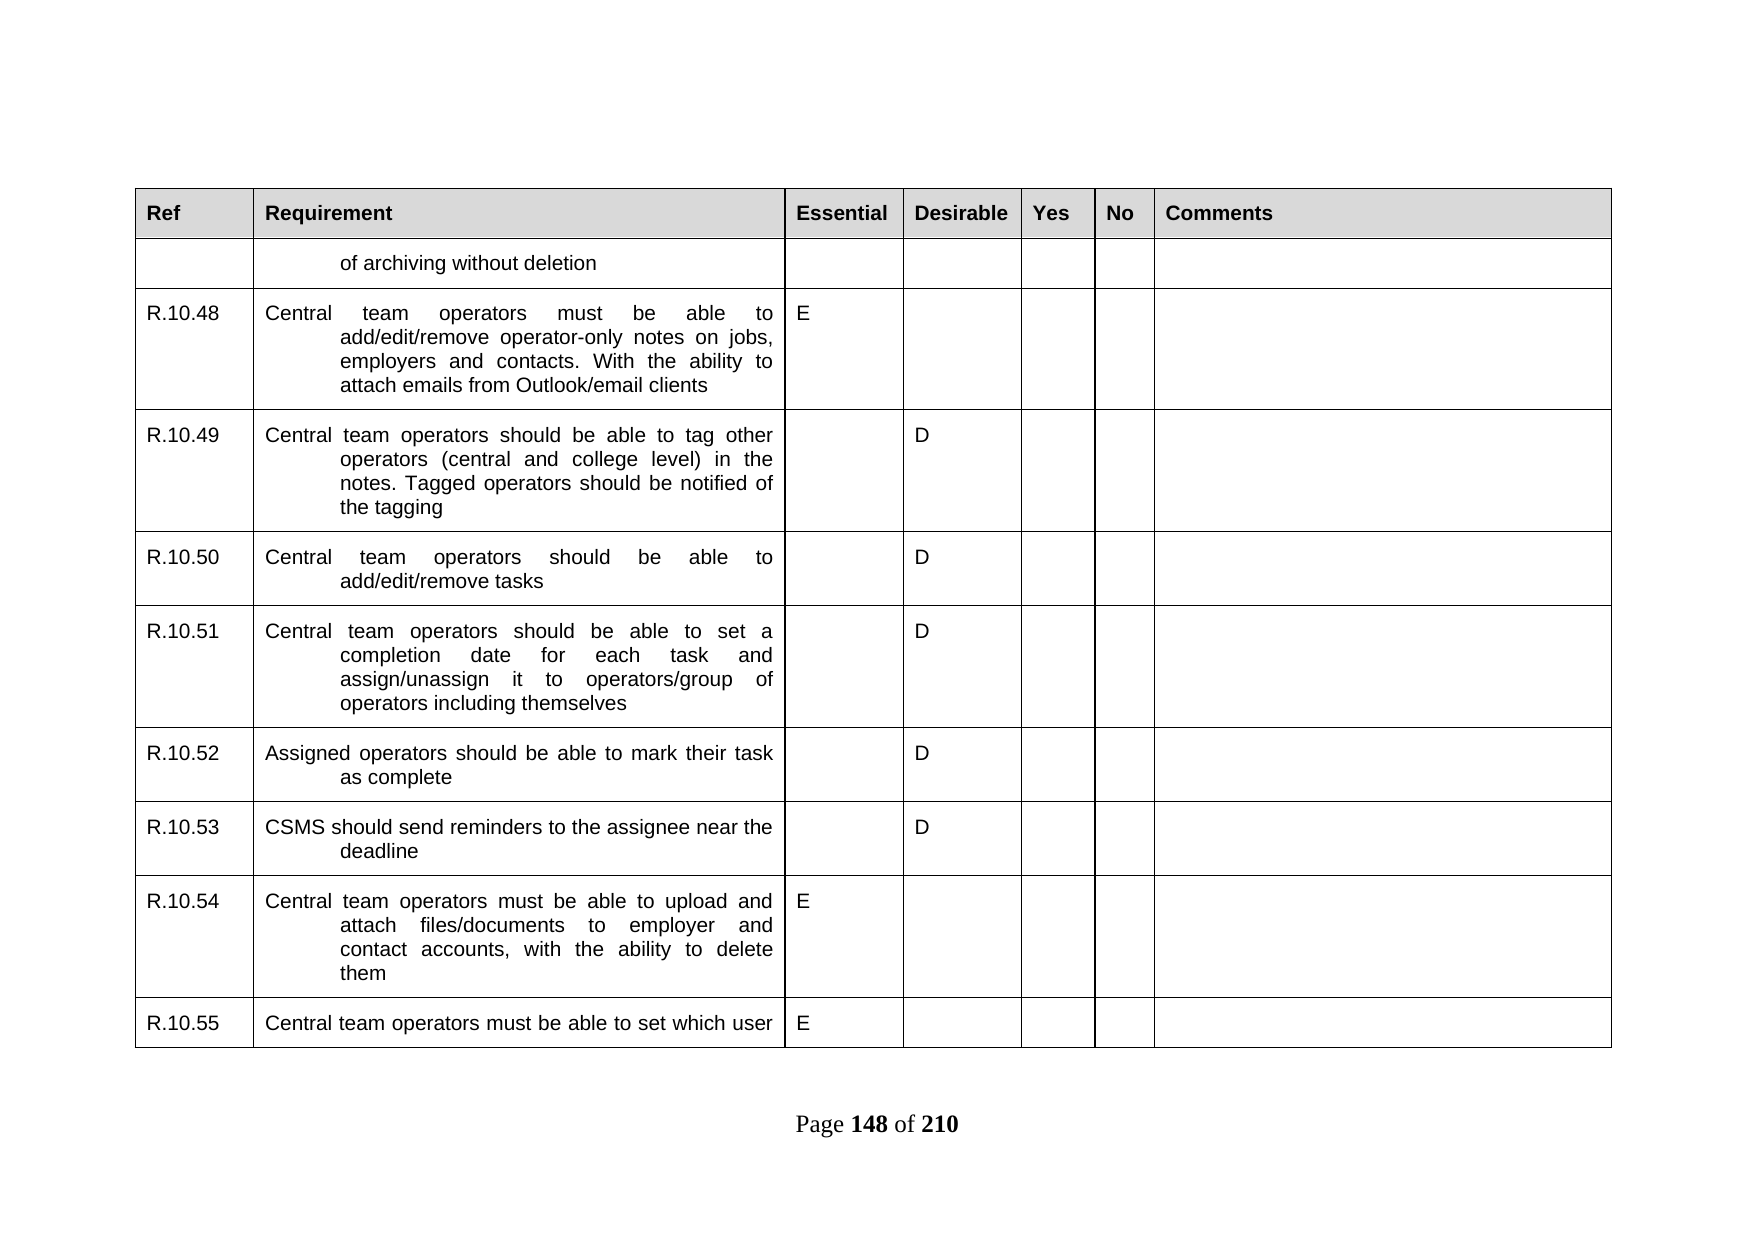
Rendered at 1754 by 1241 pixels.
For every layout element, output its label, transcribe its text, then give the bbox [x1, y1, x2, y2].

table_header Comments [1155, 189, 1611, 237]
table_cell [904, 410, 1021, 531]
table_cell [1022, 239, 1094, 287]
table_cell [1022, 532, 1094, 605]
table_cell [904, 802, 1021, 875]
table_header No [1096, 189, 1154, 237]
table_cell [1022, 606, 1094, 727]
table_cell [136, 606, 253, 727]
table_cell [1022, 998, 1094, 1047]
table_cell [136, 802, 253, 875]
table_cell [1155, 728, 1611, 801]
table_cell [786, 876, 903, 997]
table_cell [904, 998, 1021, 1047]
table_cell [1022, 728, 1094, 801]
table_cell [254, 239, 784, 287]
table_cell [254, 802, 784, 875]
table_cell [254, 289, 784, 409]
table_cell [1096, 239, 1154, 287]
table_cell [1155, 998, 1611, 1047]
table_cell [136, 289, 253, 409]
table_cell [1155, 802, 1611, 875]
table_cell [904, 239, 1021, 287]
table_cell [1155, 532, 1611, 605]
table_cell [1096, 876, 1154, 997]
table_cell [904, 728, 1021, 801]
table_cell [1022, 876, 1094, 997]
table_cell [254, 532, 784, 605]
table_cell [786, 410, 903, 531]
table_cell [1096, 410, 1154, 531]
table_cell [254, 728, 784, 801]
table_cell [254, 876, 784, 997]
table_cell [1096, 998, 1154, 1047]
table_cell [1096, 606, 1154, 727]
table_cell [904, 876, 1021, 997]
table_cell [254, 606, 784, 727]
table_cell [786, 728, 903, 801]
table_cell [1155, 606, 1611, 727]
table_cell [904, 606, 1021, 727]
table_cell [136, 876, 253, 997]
table_header Ref [136, 189, 253, 237]
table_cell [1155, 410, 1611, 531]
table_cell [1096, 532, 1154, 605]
table_header Essential [786, 189, 903, 237]
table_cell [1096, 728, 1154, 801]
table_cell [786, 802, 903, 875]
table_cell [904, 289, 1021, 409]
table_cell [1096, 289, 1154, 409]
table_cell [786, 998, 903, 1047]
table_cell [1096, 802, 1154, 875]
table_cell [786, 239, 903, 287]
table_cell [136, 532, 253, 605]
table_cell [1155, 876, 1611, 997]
table_header Yes [1022, 189, 1094, 237]
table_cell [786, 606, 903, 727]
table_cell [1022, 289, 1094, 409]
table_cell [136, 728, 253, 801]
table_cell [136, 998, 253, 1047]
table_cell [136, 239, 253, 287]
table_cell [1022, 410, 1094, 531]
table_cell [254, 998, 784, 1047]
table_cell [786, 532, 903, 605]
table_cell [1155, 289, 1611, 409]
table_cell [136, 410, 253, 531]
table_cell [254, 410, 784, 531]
table_header Desirable [904, 189, 1021, 237]
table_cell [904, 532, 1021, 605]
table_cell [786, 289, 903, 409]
table_header Requirement [254, 189, 784, 237]
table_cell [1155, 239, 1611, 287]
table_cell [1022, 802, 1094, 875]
